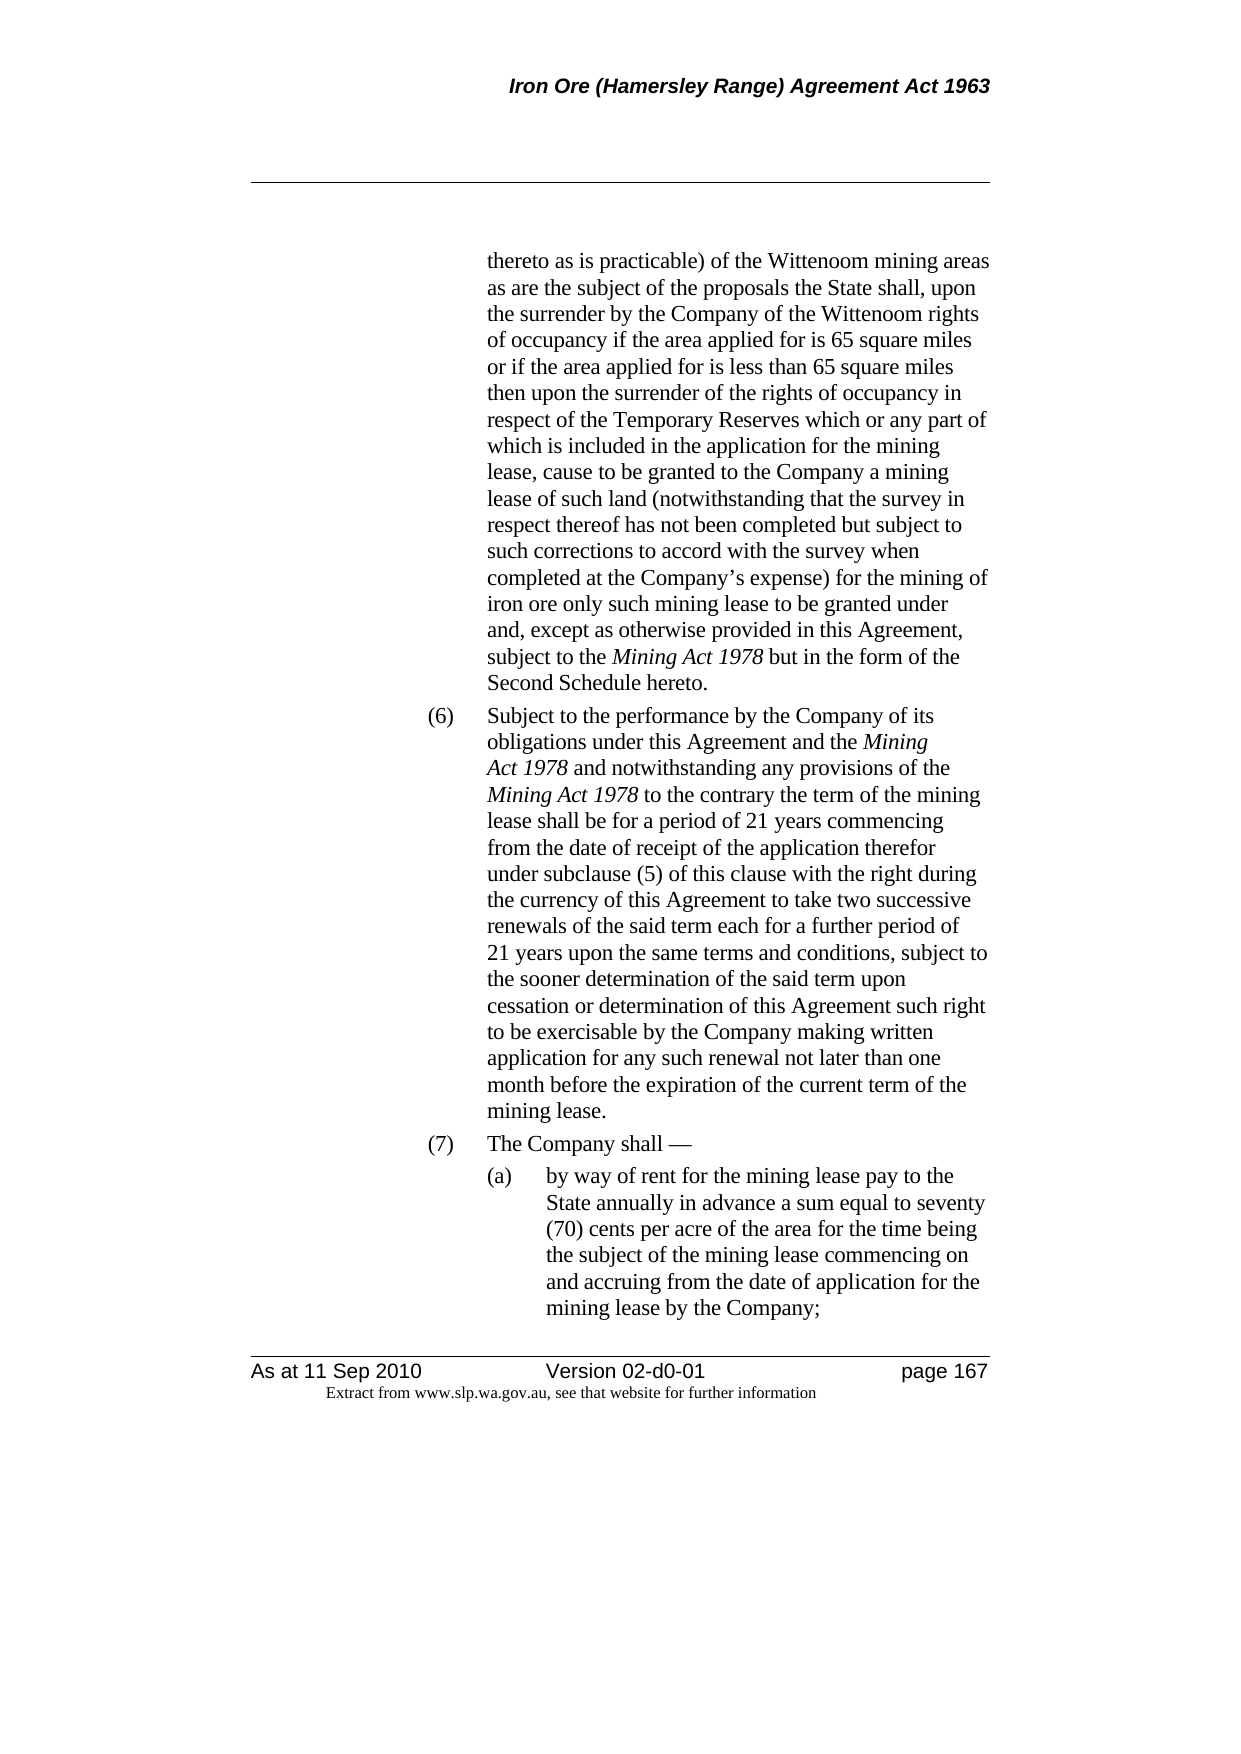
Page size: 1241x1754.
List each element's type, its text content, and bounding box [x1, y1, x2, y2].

text (a) by way of rent for the mining lease pay to the State annually in advance a sum equal to seventy (70) cents per acre of the area for the time being the subject of the mining lease commencing on and accruing from the date of application for the mining lease by the Company; [251, 1162, 990, 1320]
text (7) The Company shall — [251, 1130, 990, 1156]
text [251, 247, 990, 696]
text (6) Subject to the performance by the Company of its obligations under this Agreement and the Mining Act 1978 and notwithstanding any provisions of the Mining Act 1978 to the contrary the term of the mining lease shall be for a period of 21 years commencing from the date of receipt of the application therefor under subclause (5) of this clause with the right during the currency of this Agreement to take two successive renewals of the said term each for a further period of 21 years upon the same terms and conditions, subject to the sooner determination of the said term upon cessation or determination of this Agreement such right to be exercisable by the Company making written application for any such renewal not later than one month before the expiration of the current term of the mining lease. [251, 702, 990, 1123]
